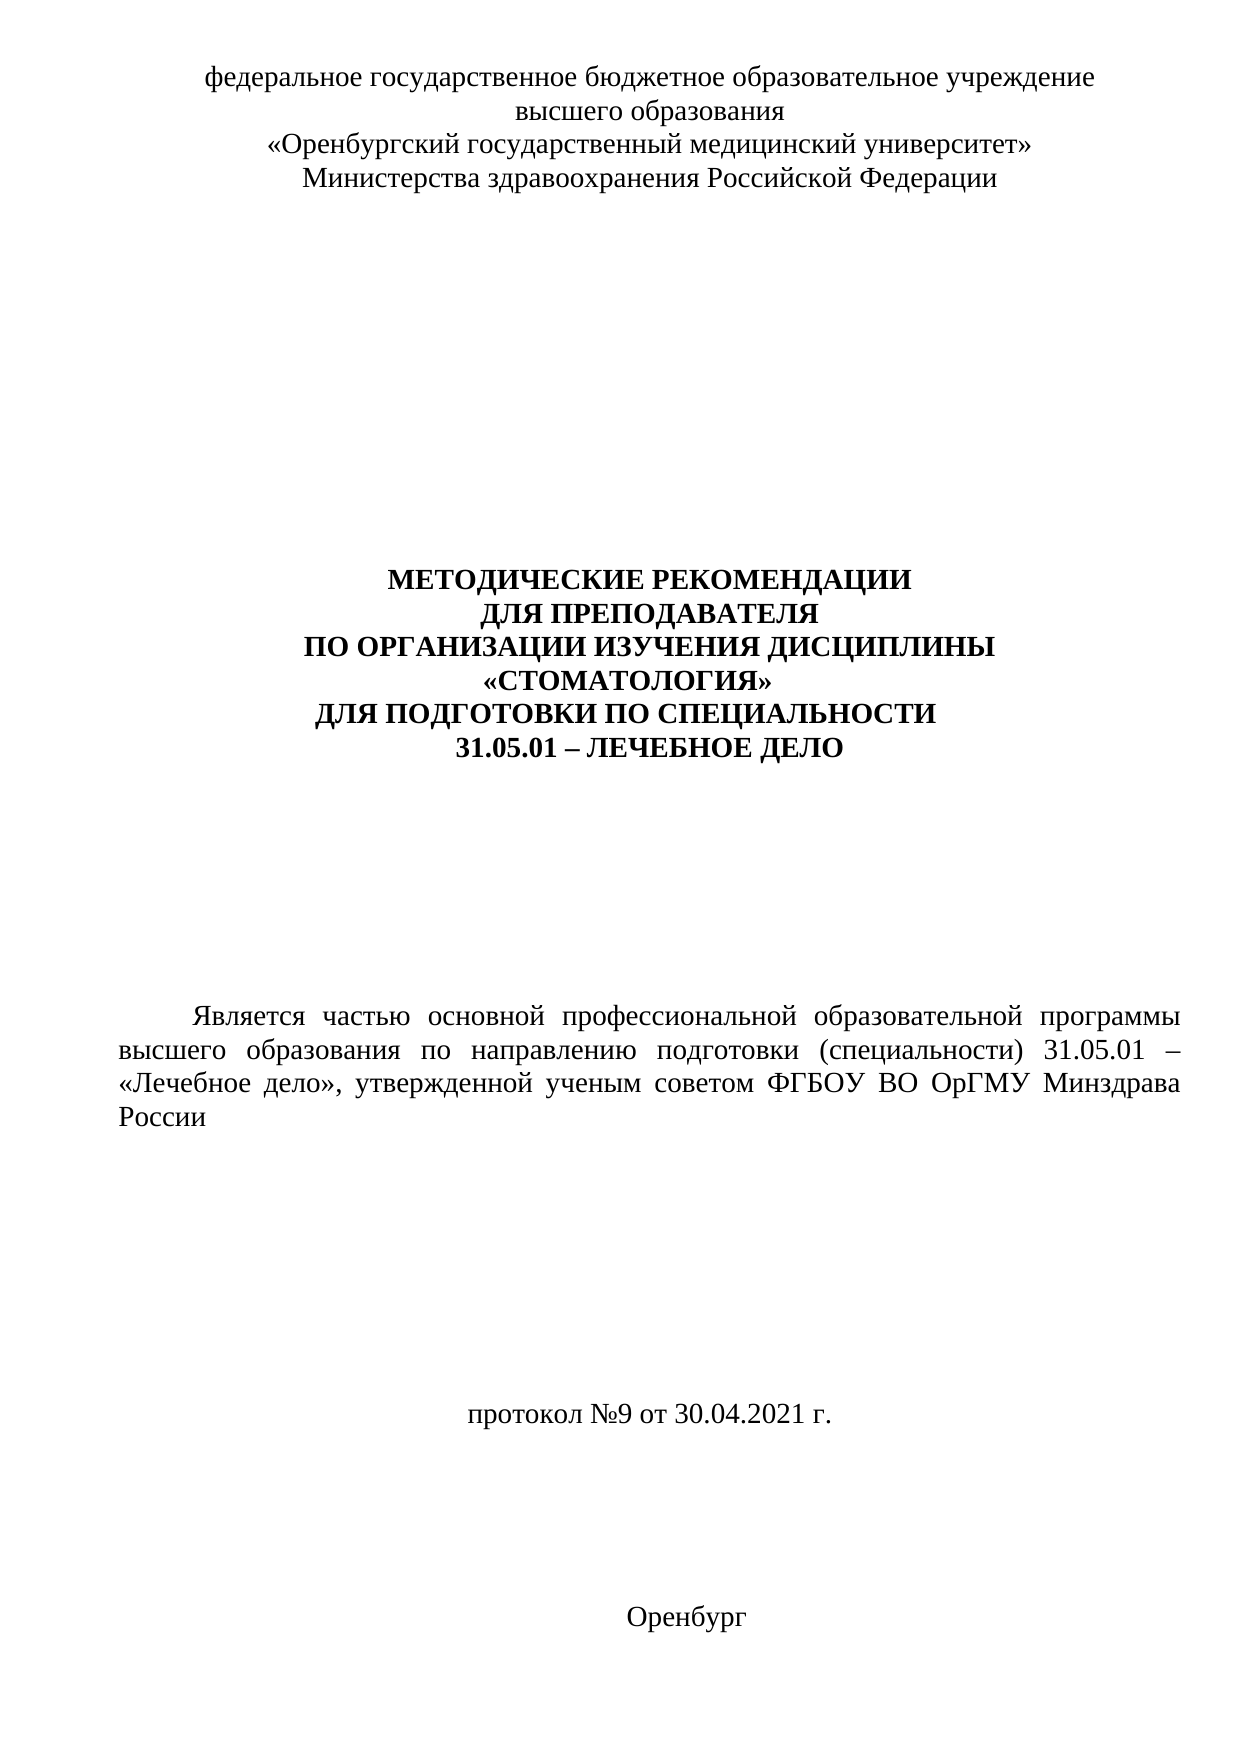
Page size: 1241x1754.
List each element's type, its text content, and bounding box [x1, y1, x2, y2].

text «Оренбургский государственный медицинский университет» [118, 126, 1181, 160]
text для подготовки по специальности [118, 696, 1181, 730]
text 31.05.01 – лечебное дело [118, 730, 1181, 763]
text ПО ОРГАНИЗАЦИИ ИЗУЧЕНИЯ ДИСЦИПЛИНЫ [118, 629, 1181, 663]
text Оренбург [118, 1599, 1181, 1633]
text высшего образования [118, 93, 1181, 126]
text федеральное государственное бюджетное образовательное учреждение [118, 59, 1181, 93]
text «стоматология» [118, 663, 1181, 696]
text протокол №9 от 30.04.2021 г. [118, 1396, 1181, 1430]
text Министерства здравоохранения Российской Федерации [118, 160, 1181, 193]
text Является частью основной профессиональной образовательной программы высшего образования по направлению подготовки (специальности) 31.05.01 – «Лечебное дело», утвержденной ученым советом ФГБОУ ВО ОрГМУ Минздрава России [118, 998, 1181, 1133]
text МЕТОДИЧЕСКИЕ РЕКОМЕНДАЦИИ [118, 562, 1181, 596]
text ДЛЯ ПРЕПОДАВАТЕЛЯ [118, 596, 1181, 629]
